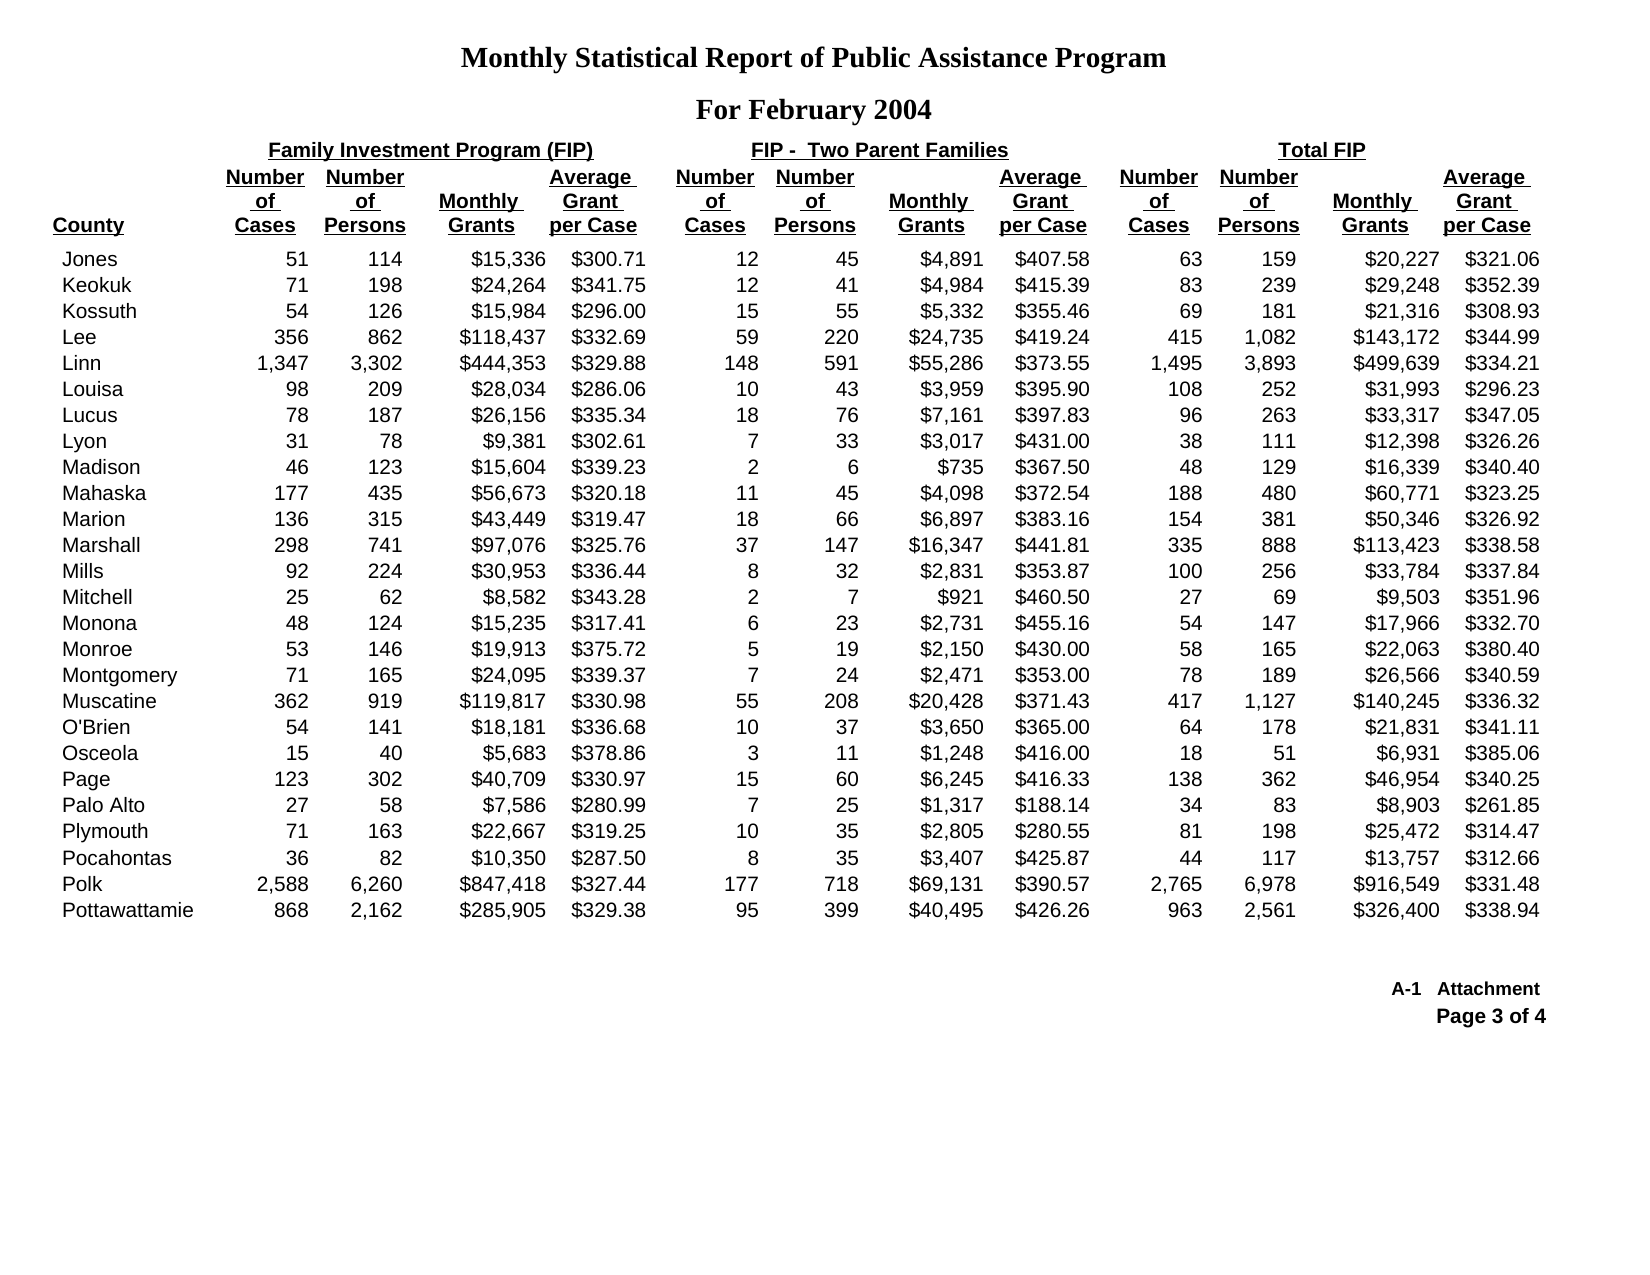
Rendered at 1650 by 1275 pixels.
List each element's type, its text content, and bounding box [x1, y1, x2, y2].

text Plymouth 71 163 $22,667 $319.25 10 35 $2,805 $280.55 81 198 $25,472 $314.47 [52, 819, 1575, 843]
text Marshall 298 741 $97,076 $325.76 37 147 $16,347 $441.81 335 888 $113,423 $338.58 [52, 533, 1575, 557]
text Muscatine 362 919 $119,817 $330.98 55 208 $20,428 $371.43 417 1,127 $140,245 $336.32 [52, 689, 1575, 713]
text Number Number Average Number Number Average Number Number Average [52, 165, 1575, 189]
text Mahaska 177 435 $56,673 $320.18 11 45 $4,098 $372.54 188 480 $60,771 $323.25 [52, 481, 1575, 505]
text Lucus 78 187 $26,156 $335.34 18 76 $7,161 $397.83 96 263 $33,317 $347.05 [52, 403, 1575, 427]
text Marion 136 315 $43,449 $319.47 18 66 $6,897 $383.16 154 381 $50,346 $326.92 [52, 507, 1575, 531]
text Monona 48 124 $15,235 $317.41 6 23 $2,731 $455.16 54 147 $17,966 $332.70 [52, 611, 1575, 635]
text Madison 46 123 $15,604 $339.23 2 6 $735 $367.50 48 129 $16,339 $340.40 [52, 455, 1575, 479]
text Monroe 53 146 $19,913 $375.72 5 19 $2,150 $430.00 58 165 $22,063 $380.40 [52, 637, 1575, 661]
text Palo Alto 27 58 $7,586 $280.99 7 25 $1,317 $188.14 34 83 $8,903 $261.85 [52, 793, 1575, 817]
text Page 3 of 4 [52, 1003, 1575, 1027]
text Pocahontas 36 82 $10,350 $287.50 8 35 $3,407 $425.87 44 117 $13,757 $312.66 [52, 845, 1575, 869]
text For February 2004 [52, 92, 1575, 125]
text O'Brien 54 141 $18,181 $336.68 10 37 $3,650 $365.00 64 178 $21,831 $341.11 [52, 715, 1575, 739]
text Linn 1,347 3,302 $444,353 $329.88 148 591 $55,286 $373.55 1,495 3,893 $499,639 $334.21 [52, 351, 1575, 374]
text Mills 92 224 $30,953 $336.44 8 32 $2,831 $353.87 100 256 $33,784 $337.84 [52, 559, 1575, 583]
text Jones 51 114 $15,336 $300.71 12 45 $4,891 $407.58 63 159 $20,227 $321.06 [52, 246, 1575, 270]
text of of Monthly Grant of of Monthly Grant of of Monthly Grant [52, 189, 1575, 213]
text Pottawattamie 868 2,162 $285,905 $329.38 95 399 $40,495 $426.26 963 2,561 $326,400 $338.94 [52, 897, 1575, 921]
text Mitchell 25 62 $8,582 $343.28 2 7 $921 $460.50 27 69 $9,503 $351.96 [52, 585, 1575, 609]
text Louisa 98 209 $28,034 $286.06 10 43 $3,959 $395.90 108 252 $31,993 $296.23 [52, 377, 1575, 401]
text A-1 Attachment [52, 978, 1575, 999]
text Page 123 302 $40,709 $330.97 15 60 $6,245 $416.33 138 362 $46,954 $340.25 [52, 767, 1575, 791]
text Family Investment Program (FIP) FIP - Two Parent Families Total FIP [52, 138, 1575, 162]
text Montgomery 71 165 $24,095 $339.37 7 24 $2,471 $353.00 78 189 $26,566 $340.59 [52, 663, 1575, 687]
text Monthly Statistical Report of Public Assistance Program [52, 40, 1575, 73]
text County Cases Persons Grants per Case Cases Persons Grants per Case Cases Persons Grants per Case [52, 213, 1575, 237]
text Osceola 15 40 $5,683 $378.86 3 11 $1,248 $416.00 18 51 $6,931 $385.06 [52, 741, 1575, 765]
text Lyon 31 78 $9,381 $302.61 7 33 $3,017 $431.00 38 111 $12,398 $326.26 [52, 429, 1575, 453]
text Kossuth 54 126 $15,984 $296.00 15 55 $5,332 $355.46 69 181 $21,316 $308.93 [52, 298, 1575, 322]
text Keokuk 71 198 $24,264 $341.75 12 41 $4,984 $415.39 83 239 $29,248 $352.39 [52, 272, 1575, 296]
text Lee 356 862 $118,437 $332.69 59 220 $24,735 $419.24 415 1,082 $143,172 $344.99 [52, 324, 1575, 348]
text Polk 2,588 6,260 $847,418 $327.44 177 718 $69,131 $390.57 2,765 6,978 $916,549 $331.48 [52, 871, 1575, 895]
